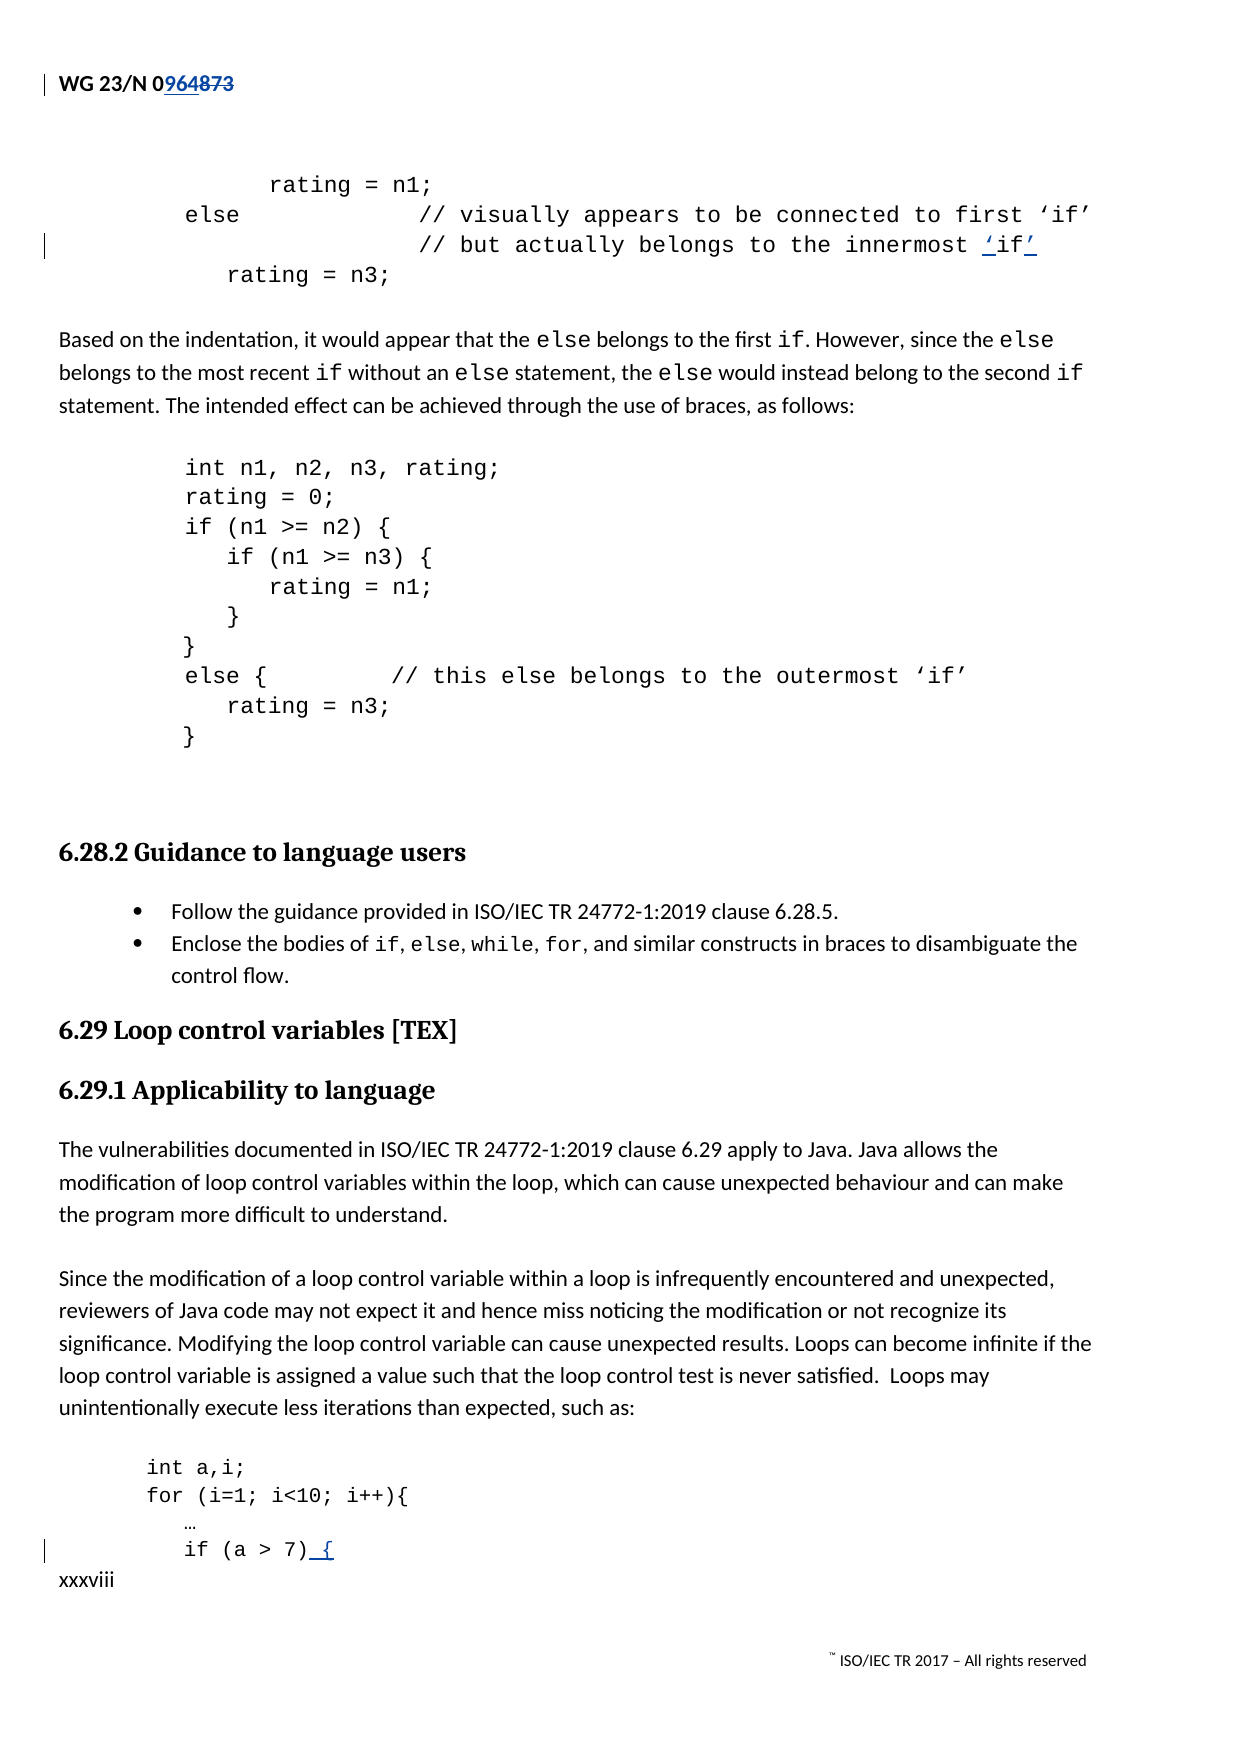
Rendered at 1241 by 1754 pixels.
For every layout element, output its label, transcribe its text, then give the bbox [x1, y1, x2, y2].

text if (n1 >= n2) { [184, 516, 1099, 541]
text rating = n1; [226, 173, 1099, 199]
text else // visually appears to be connected to first ‘if’ [184, 203, 1099, 229]
text rating = n3; [184, 694, 1099, 720]
text rating = 0; [184, 486, 1099, 512]
text rating = n3; [184, 263, 1099, 289]
text if (a > 7) [58, 1539, 1099, 1563]
subtitle 6.28.2 Guidance to language users [58, 837, 1099, 868]
text int a,i; [58, 1457, 1099, 1481]
text } [58, 724, 1099, 750]
list Enclose the bodies of if, else, while, for, and similar constructs in braces to disambiguate the control flow. [133, 929, 1099, 990]
subtitle 6.29.1 Applicability to language [58, 1075, 1099, 1107]
text … [58, 1512, 1099, 1535]
text The vulnerabilities documented in ISO/IEC TR 24772-1:2019 clause 6.29 apply to Java. Java allows the modification of loop control variables within the loop, which can cause unexpected behaviour and can make the program more difficult to understand. [58, 1136, 1099, 1228]
text rating = n1; [226, 575, 1099, 601]
text Since the modification of a loop control variable within a loop is infrequently encountered and unexpected, reviewers of Java code may not expect it and hence miss noticing the modification or not recognize its significance. Modifying the loop control variable can cause unexpected results. Loops can become infinite if the loop control variable is assigned a value such that the loop control test is never satisfied. Loops may unintentionally execute less iterations than expected, such as: [58, 1264, 1099, 1421]
text Based on the indentation, it would appear that the else belongs to the first if. However, since the else belongs to the most recent if without an else statement, the else would instead belong to the second if statement. The intended effect can be achieved through the use of braces, as follows: [58, 325, 1099, 419]
text if (n1 >= n3) { [184, 545, 1099, 571]
text } [58, 635, 1099, 661]
text } [184, 605, 1099, 631]
text else { // this else belongs to the outermost ‘if’ [184, 664, 1099, 690]
text // but actually belongs to the innermost if [184, 233, 1099, 259]
subtitle 6.29 Loop control variables [TEX] [58, 1015, 1099, 1046]
text int n1, n2, n3, rating; [184, 456, 1099, 482]
text for (i=1; i<10; i++){ [58, 1484, 1099, 1508]
list Follow the guidance provided in ISO/IEC TR 24772-1:2019 clause 6.28.5. [133, 897, 1099, 925]
